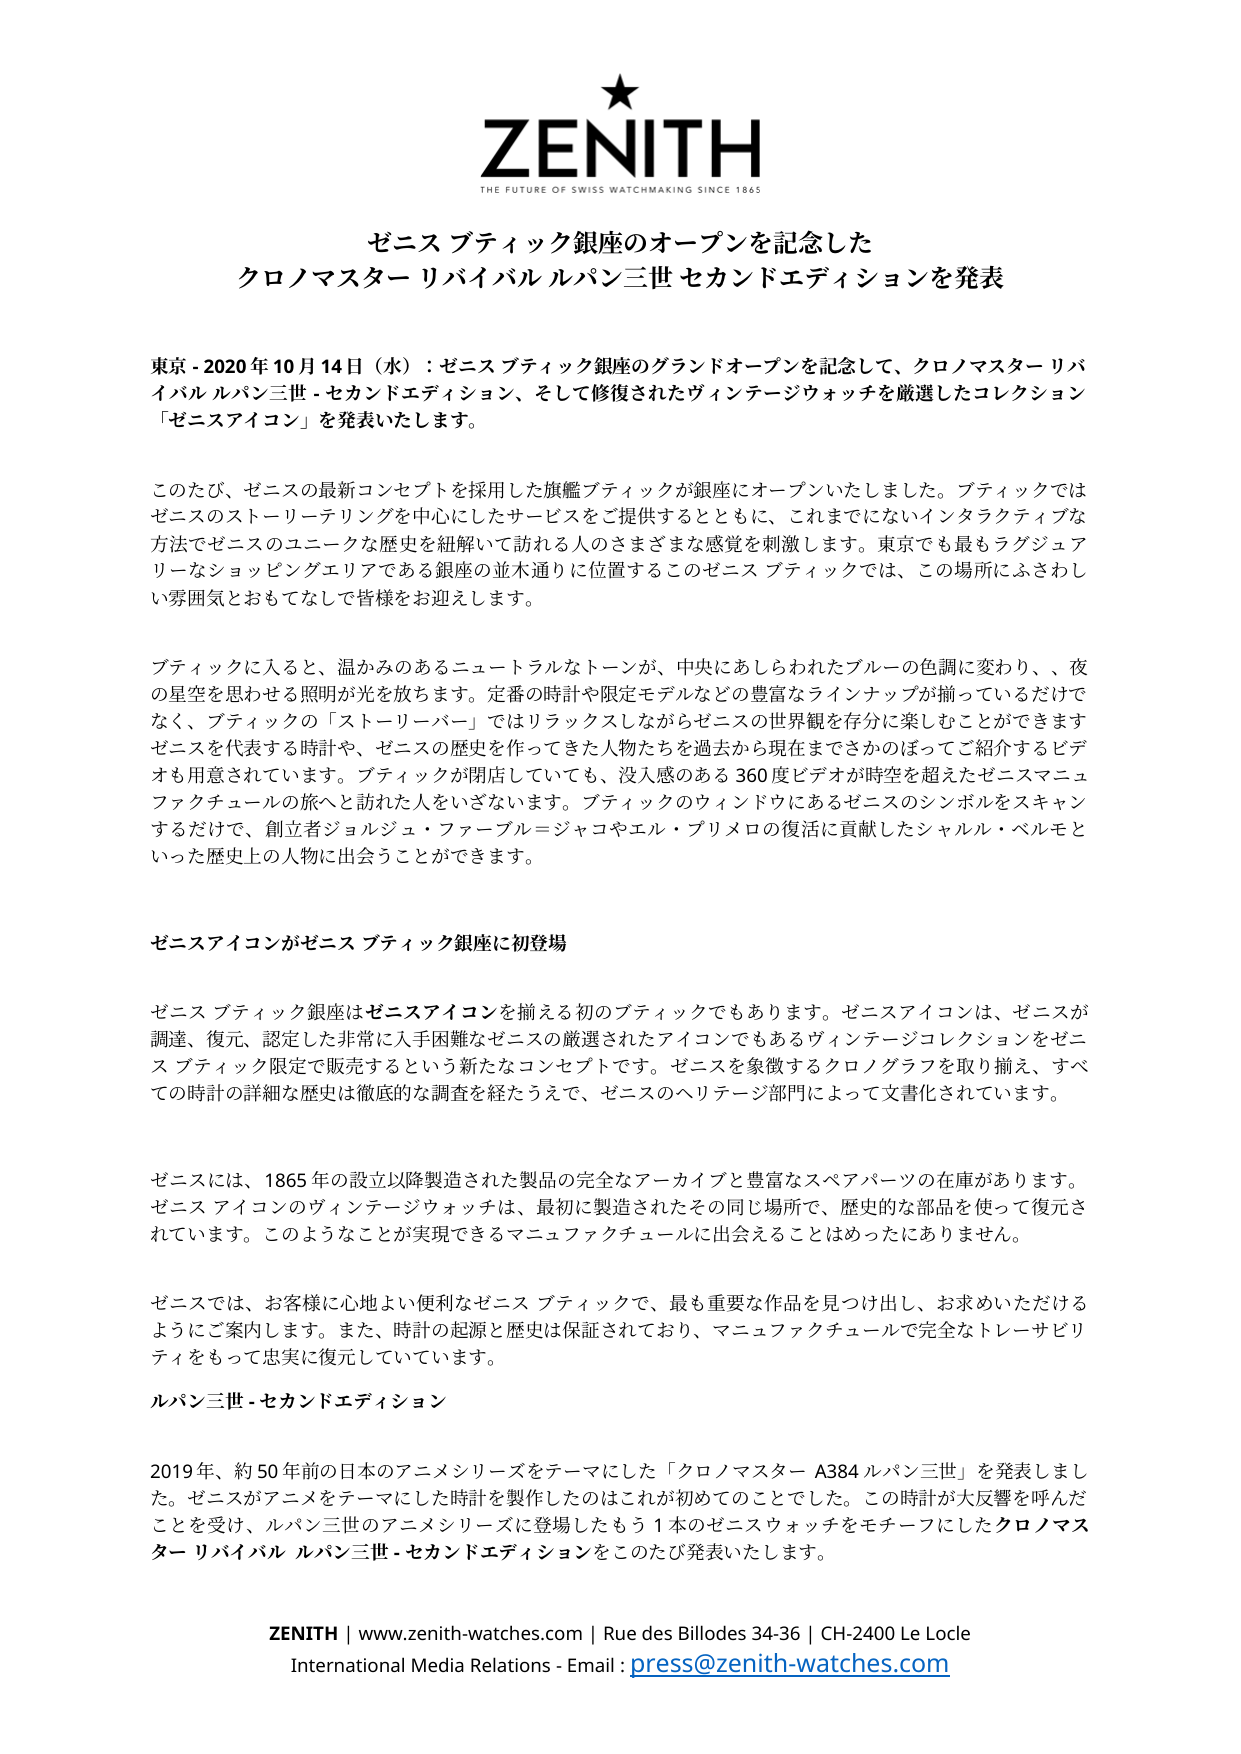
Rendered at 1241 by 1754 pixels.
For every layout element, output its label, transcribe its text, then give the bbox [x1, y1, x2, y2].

text ゼニスアイコンがゼニス ブティック銀座に初登場 [150, 928, 1090, 955]
text ゼニスには、1865年の設立以降製造された製品の完全なアーカイブと豊富なスペアパーツの在庫があります。ゼニス アイコンのヴィンテージウォッチは、最初に製造されたその同じ場所で、歴史的な部品を使って復元されています。このようなことが実現できるマニュファクチュールに出会えることはめったにありません。 [150, 1166, 1090, 1247]
text ブティックに入ると、温かみのあるニュートラルなトーンが、中央にあしらわれたブルーの色調に変わり、、夜の星空を思わせる照明が光を放ちます。定番の時計や限定モデルなどの豊富なラインナップが揃っているだけでなく、ブティックの「ストーリーバー」ではリラックスしながらゼニスの世界観を存分に楽しむことができます。ゼニスを代表する時計や、ゼニスの歴史を作ってきた人物たちを過去から現在までさかのぼってご紹介するビデオも用意されています。ブティックが閉店していても、没入感のある360度ビデオが時空を超えたゼニスマニュファクチュールの旅へと訪れた人をいざないます。ブティックのウィンドウにあるゼニスのシンボルをスキャンするだけで、創立者ジョルジュ・ファーブル＝ジャコやエル・プリメロの復活に貢献したシャルル・ベルモといった歴史上の人物に出会うことができます。 [150, 653, 1090, 869]
text このたび、ゼニスの最新コンセプトを採用した旗艦ブティックが銀座にオープンいたしました。ブティックではゼニスのストーリーテリングを中心にしたサービスをご提供するとともに、これまでにないインタラクティブな方法でゼニスのユニークな歴史を紐解いて訪れる人のさまざまな感覚を刺激します。東京でも最もラグジュアリーなショッピングエリアである銀座の並木通りに位置するこのゼニス ブティックでは、この場所にふさわしい雰囲気とおもてなしで皆様をお迎えします。 [150, 475, 1090, 610]
text クロノマスター リバイバル ルパン三世 セカンドエディションを発表 [150, 259, 1090, 295]
text ゼニス ブティック銀座のオープンを記念した [150, 223, 1090, 259]
text 2019年、約50年前の日本のアニメシリーズをテーマにした「クロノマスター A384 ルパン三世」を発表しました。ゼニスがアニメをテーマにした時計を製作したのはこれが初めてのことでした。この時計が大反響を呼んだことを受け、ルパン三世のアニメシリーズに登場したもう1本のゼニスウォッチをモチーフにしたクロノマスター リバイバル ルパン三世 - セカンドエディションをこのたび発表いたします。 [150, 1457, 1090, 1565]
text ゼニス ブティック銀座はゼニスアイコンを揃える初のブティックでもあります。ゼニスアイコンは、ゼニスが調達、復元、認定した非常に入手困難なゼニスの厳選されたアイコンでもあるヴィンテージコレクションをゼニス ブティック限定で販売するという新たなコンセプトです。ゼニスを象徴するクロノグラフを取り揃え、すべての時計の詳細な歴史は徹底的な調査を経たうえで、ゼニスのヘリテージ部門によって文書化されています。 [150, 998, 1090, 1106]
picture [480, 73, 760, 193]
text 東京 - 2020年10月14日（水）：ゼニス ブティック銀座のグランドオープンを記念して、クロノマスター リバイバル ルパン三世 - セカンドエディション、そして修復されたヴィンテージウォッチを厳選したコレクション「ゼニスアイコン」を発表いたします。 [150, 352, 1090, 433]
text ルパン三世 - セカンドエディション [150, 1387, 1090, 1414]
text ゼニスでは、お客様に心地よい便利なゼニス ブティックで、最も重要な作品を見つけ出し、お求めいただけるようにご案内します。また、時計の起源と歴史は保証されており、マニュファクチュールで完全なトレーサビリティをもって忠実に復元していています。 [150, 1289, 1090, 1370]
